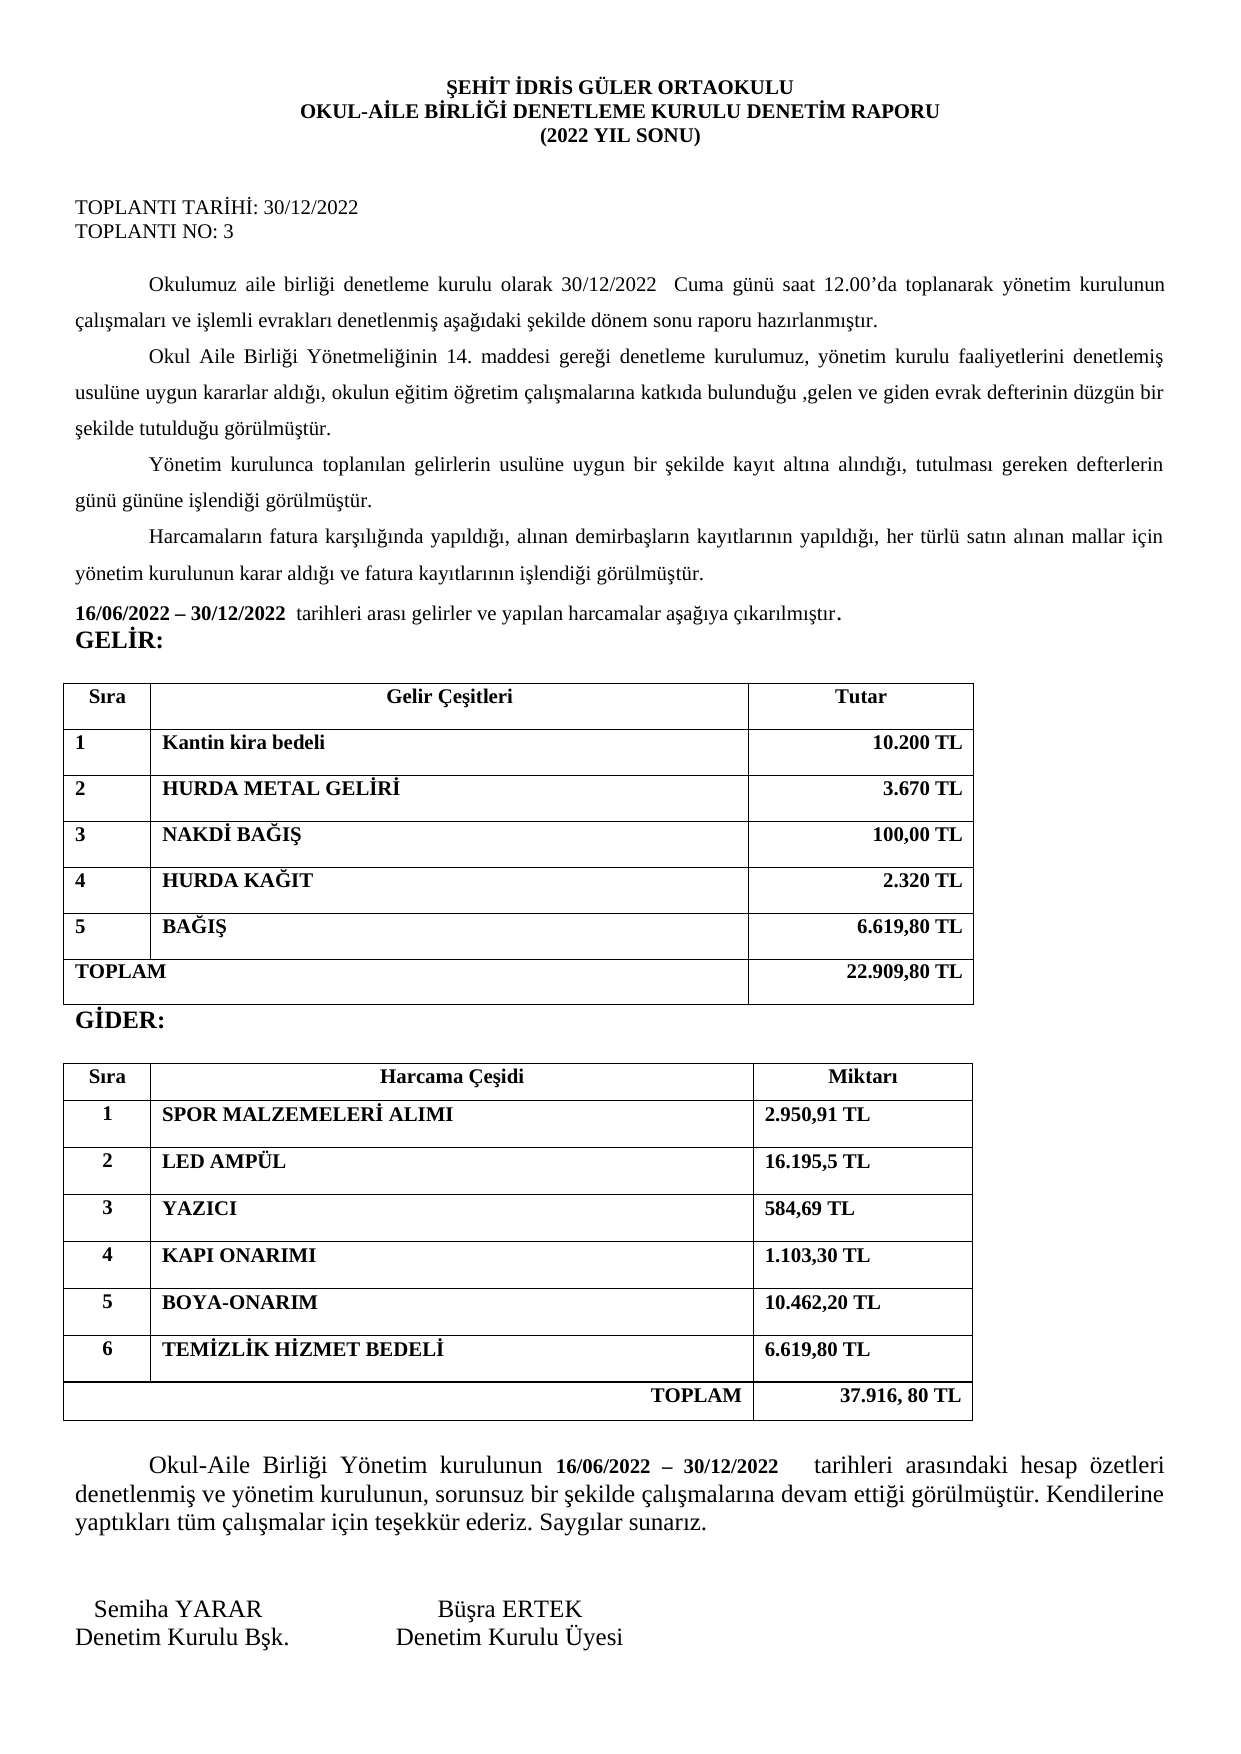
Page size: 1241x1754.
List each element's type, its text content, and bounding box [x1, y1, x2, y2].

table_cell 6.619,80 TL [749, 914, 973, 958]
table_cell 1 [64, 730, 150, 775]
table_cell 3.670 TL [749, 776, 973, 821]
table_cell SPOR MALZEMELERİ ALIMI [151, 1101, 753, 1147]
table_header Miktarı [754, 1064, 972, 1100]
table_cell 3 [64, 1195, 150, 1241]
text TOPLANTI TARİHİ: 30/12/2022 [75, 195, 1165, 219]
text GİDER: [75, 1005, 1165, 1034]
table_header Tutar [749, 684, 973, 729]
text Harcamaların fatura karşılığında yapıldığı, alınan demirbaşların kayıtlarının yapıldığı, her türlü satın alınan mallar için yönetim kurulunun karar aldığı ve fatura kayıtlarının işlendiği görülmüştür. [75, 524, 1165, 584]
table_header Gelir Çeşitleri [151, 684, 748, 729]
table_cell TOPLAM [64, 1383, 753, 1420]
table_cell LED AMPÜL [151, 1148, 753, 1194]
text 16/06/2022 – 30/12/2022 tarihleri arası gelirler ve yapılan harcamalar aşağıya çıkarılmıştır. [75, 597, 1165, 625]
table_cell HURDA KAĞIT [151, 868, 748, 912]
table_cell 10.200 TL [749, 730, 973, 775]
text Okul-Aile Birliği Yönetim kurulunun 16/06/2022 – 30/12/2022 tarihleri arasındaki hesap özetleri denetlenmiş ve yönetim kurulunun, sorunsuz bir şekilde çalışmalarına devam ettiği görülmüştür. Kendilerine yaptıkları tüm çalışmalar için teşekkür ederiz. Saygılar sunarız. [75, 1450, 1165, 1536]
table_cell TOPLAM [64, 960, 748, 1004]
table_header Sıra [64, 684, 150, 729]
table_header Sıra [64, 1064, 150, 1100]
text (2022 YIL SONU) [75, 123, 1165, 147]
text Yönetim kurulunca toplanılan gelirlerin usulüne uygun bir şekilde kayıt altına alındığı, tutulması gereken defterlerin günü gününe işlendiği görülmüştür. [75, 452, 1165, 512]
table_cell HURDA METAL GELİRİ [151, 776, 748, 821]
table_cell 2.950,91 TL [754, 1101, 972, 1147]
table_cell NAKDİ BAĞIŞ [151, 822, 748, 867]
table_cell 10.462,20 TL [754, 1289, 972, 1334]
text OKUL-AİLE BİRLİĞİ DENETLEME KURULU DENETİM RAPORU [75, 99, 1165, 123]
table_cell 1.103,30 TL [754, 1242, 972, 1288]
table_cell 584,69 TL [754, 1195, 972, 1241]
text TOPLANTI NO: 3 [75, 219, 1165, 243]
text Okulumuz aile birliği denetleme kurulu olarak 30/12/2022 Cuma günü saat 12.00’da toplanarak yönetim kurulunun çalışmaları ve işlemli evrakları denetlenmiş aşağıdaki şekilde dönem sonu raporu hazırlanmıştır. [75, 272, 1165, 332]
text Denetim Kurulu Bşk. Denetim Kurulu Üyesi [75, 1622, 1165, 1651]
table_cell 2.320 TL [749, 868, 973, 912]
table_cell BOYA-ONARIM [151, 1289, 753, 1334]
text Semiha YARAR Büşra ERTEK [75, 1594, 1165, 1622]
table_cell 3 [64, 822, 150, 867]
text Okul Aile Birliği Yönetmeliğinin 14. maddesi gereği denetleme kurulumuz, yönetim kurulu faaliyetlerini denetlemiş usulüne uygun kararlar aldığı, okulun eğitim öğretim çalışmalarına katkıda bulunduğu ,gelen ve giden evrak defterinin düzgün bir şekilde tutulduğu görülmüştür. [75, 344, 1165, 440]
table_cell 37.916, 80 TL [754, 1383, 972, 1420]
table_cell 4 [64, 1242, 150, 1288]
text GELİR: [75, 625, 1165, 654]
table_cell 16.195,5 TL [754, 1148, 972, 1194]
table_cell Kantin kira bedeli [151, 730, 748, 775]
table_cell 5 [64, 1289, 150, 1334]
table_cell 4 [64, 868, 150, 912]
table_cell YAZICI [151, 1195, 753, 1241]
table_cell 1 [64, 1101, 150, 1147]
table_cell 2 [64, 1148, 150, 1194]
table_cell 6 [64, 1336, 150, 1381]
table_cell 2 [64, 776, 150, 821]
table_cell TEMİZLİK HİZMET BEDELİ [151, 1336, 753, 1381]
table_cell KAPI ONARIMI [151, 1242, 753, 1288]
table_cell 22.909,80 TL [749, 960, 973, 1004]
table_header Harcama Çeşidi [151, 1064, 753, 1100]
table_cell 6.619,80 TL [754, 1336, 972, 1381]
text ŞEHİT İDRİS GÜLER ORTAOKULU [75, 75, 1165, 99]
table_cell 100,00 TL [749, 822, 973, 867]
table_cell 5 [64, 914, 150, 958]
table_cell BAĞIŞ [151, 914, 748, 958]
